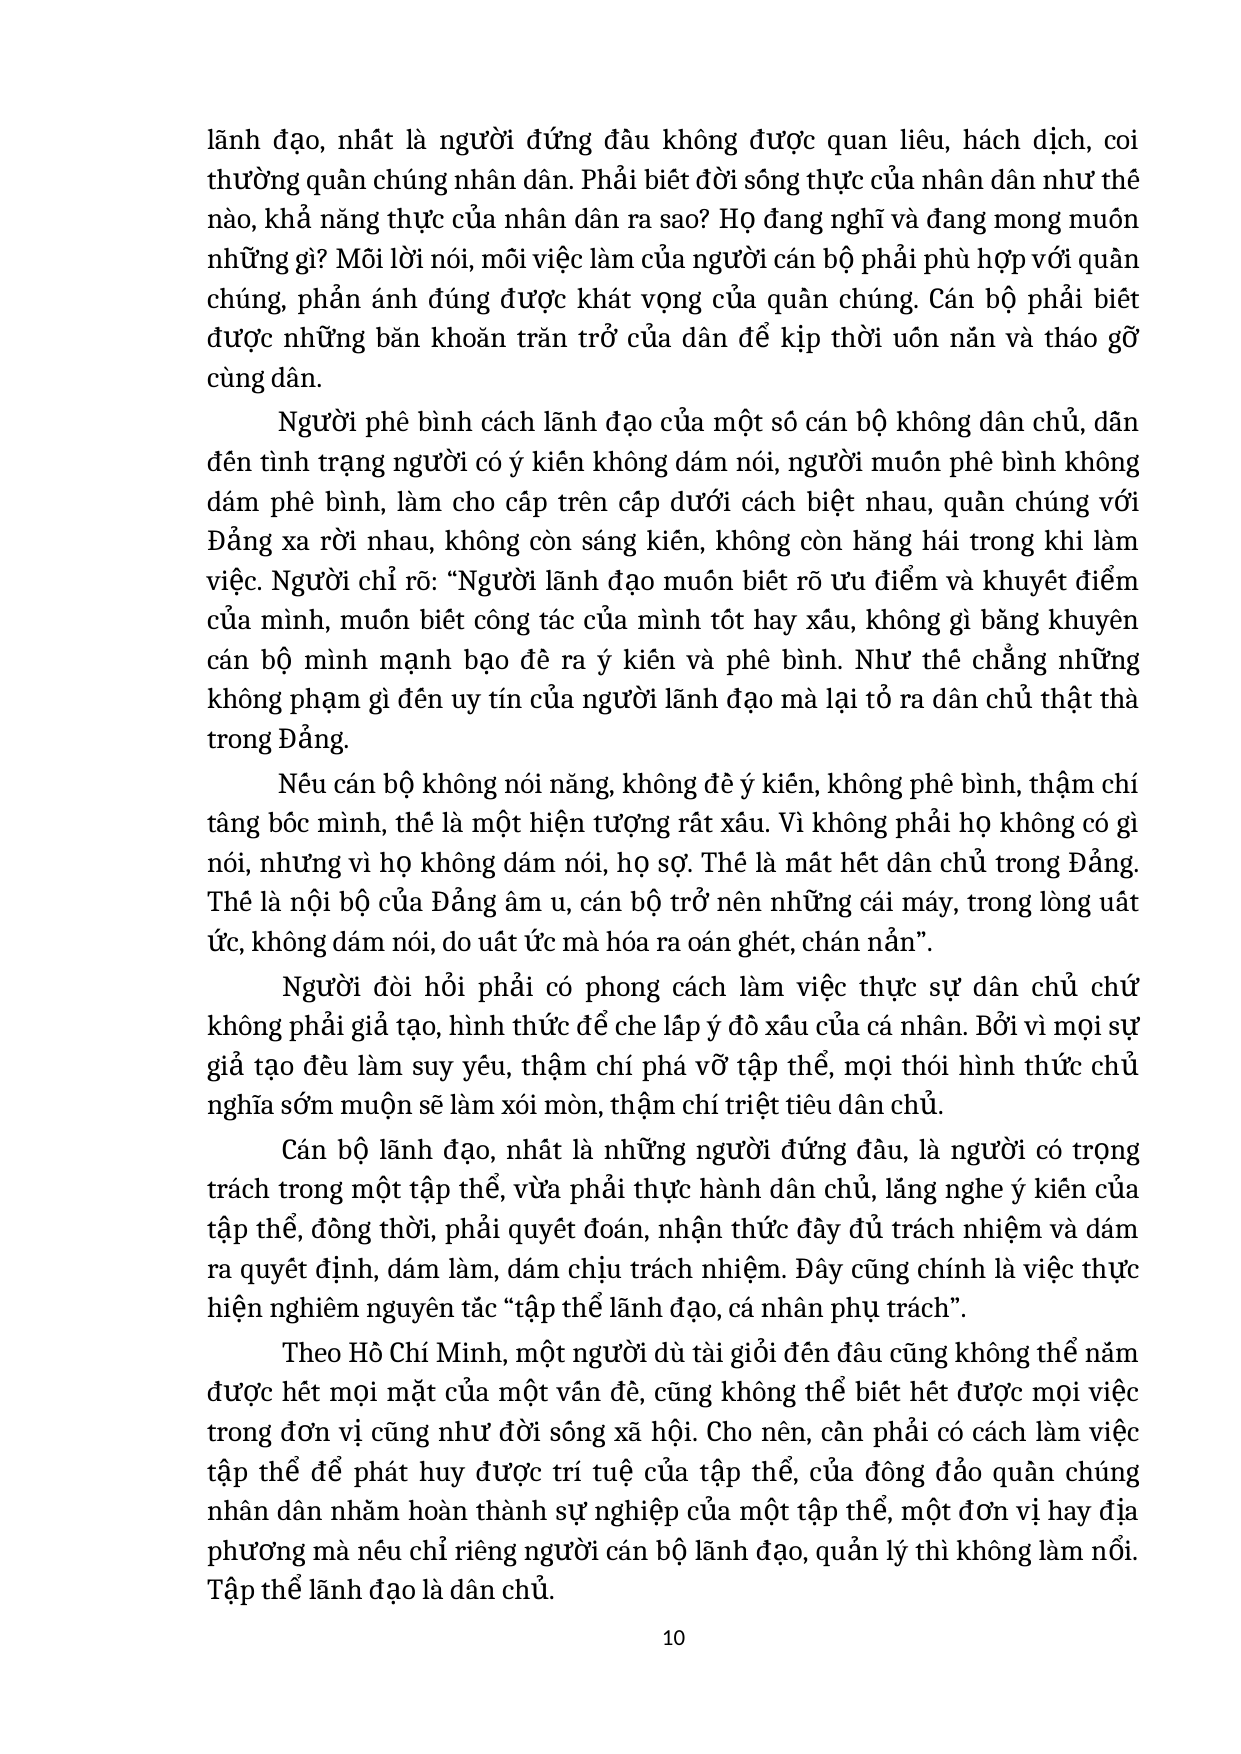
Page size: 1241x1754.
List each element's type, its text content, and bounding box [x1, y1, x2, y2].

text Cán bộ lãnh đạo, nhất là những người đứng đầu, là người có trọng trách trong một tập thể, vừa phải thực hành dân chủ, lắng nghe ý kiến của tập thể, đồng thời, phải quyết đoán, nhận thức đầy đủ trách nhiệm và dám ra quyết định, dám làm, dám chịu trách nhiệm. Đây cũng chính là việc thực hiện nghiêm nguyên tắc “tập thể lãnh đạo, cá nhân phụ trách”. [207, 1128, 1140, 1326]
text Người phê bình cách lãnh đạo của một số cán bộ không dân chủ, dẫn đến tình trạng người có ý kiến không dám nói, người muốn phê bình không dám phê bình, làm cho cấp trên cấp dưới cách biệt nhau, quần chúng với Đảng xa rời nhau, không còn sáng kiến, không còn hăng hái trong khi làm việc. Người chỉ rõ: “Người lãnh đạo muốn biết rõ ưu điểm và khuyết điểm của mình, muốn biết công tác của mình tốt hay xấu, không gì bằng khuyên cán bộ mình mạnh bạo đề ra ý kiến và phê bình. Như thế chẳng những không phạm gì đến uy tín của người lãnh đạo mà lại tỏ ra dân chủ thật thà trong Đảng. [207, 400, 1140, 756]
text Người đòi hỏi phải có phong cách làm việc thực sự dân chủ chứ không phải giả tạo, hình thức để che lấp ý đồ xấu của cá nhân. Bởi vì mọi sự giả tạo đều làm suy yếu, thậm chí phá vỡ tập thể, mọi thói hình thức chủ nghĩa sớm muộn sẽ làm xói mòn, thậm chí triệt tiêu dân chủ. [207, 964, 1140, 1123]
text Nếu cán bộ không nói năng, không đề ý kiến, không phê bình, thậm chí tâng bốc mình, thế là một hiện tượng rất xấu. Vì không phải họ không có gì nói, nhưng vì họ không dám nói, họ sợ. Thế là mất hết dân chủ trong Đảng. Thế là nội bộ của Đảng âm u, cán bộ trở nên những cái máy, trong lòng uất ức, không dám nói, do uất ức mà hóa ra oán ghét, chán nản”. [207, 761, 1140, 959]
text Theo Hồ Chí Minh, một người dù tài giỏi đến đâu cũng không thể nắm được hết mọi mặt của một vấn đề, cũng không thể biết hết được mọi việc trong đơn vị cũng như đời sống xã hội. Cho nên, cần phải có cách làm việc tập thể để phát huy được trí tuệ của tập thể, của đông đảo quần chúng nhân dân nhằm hoàn thành sự nghiệp của một tập thể, một đơn vị hay địa phương mà nếu chỉ riêng người cán bộ lãnh đạo, quản lý thì không làm nổi. Tập thể lãnh đạo là dân chủ. [207, 1331, 1140, 1608]
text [207, 118, 1140, 395]
